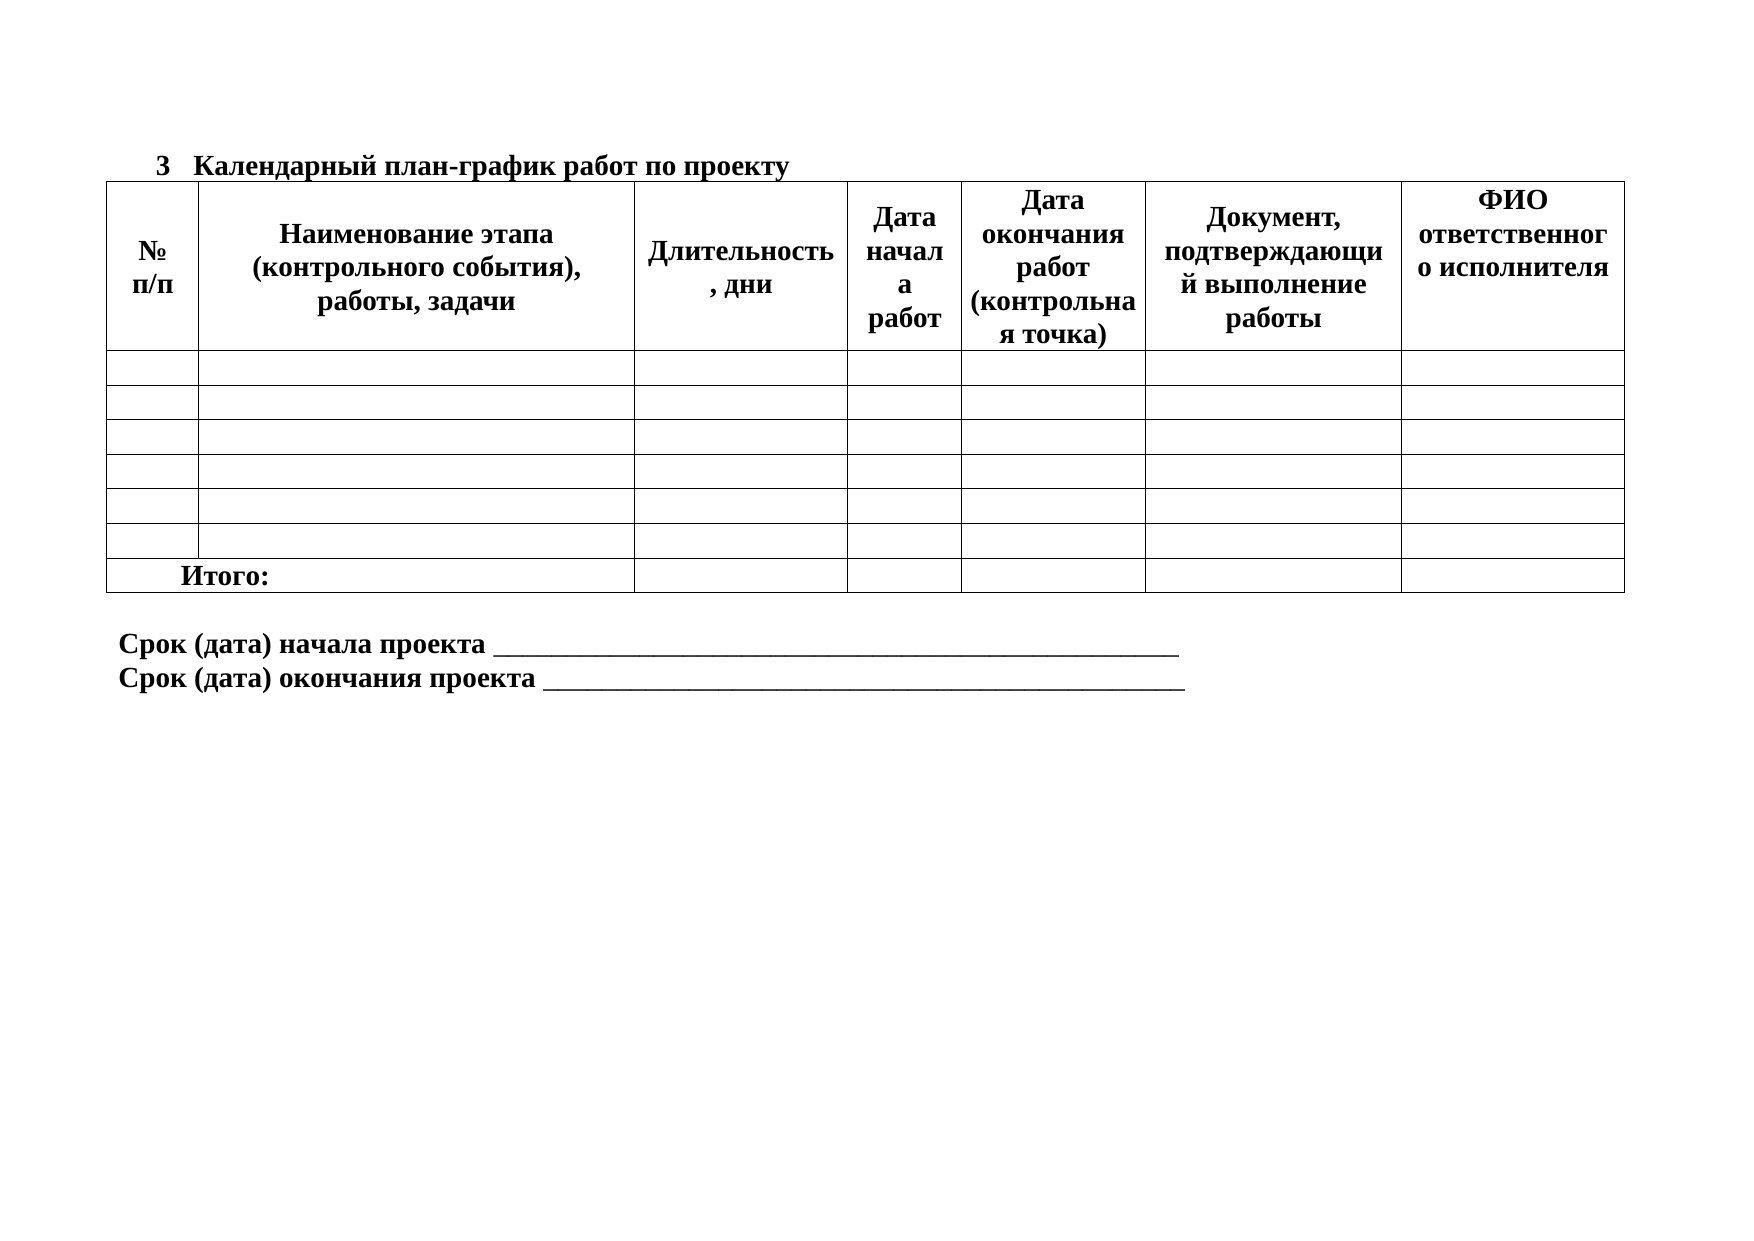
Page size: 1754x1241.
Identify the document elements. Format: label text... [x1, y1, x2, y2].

table_cell [107, 386, 198, 419]
table_cell [635, 524, 847, 557]
table_cell [1146, 524, 1401, 557]
table_cell [107, 489, 198, 523]
table_cell [962, 489, 1145, 523]
table_cell [848, 524, 961, 557]
table_header ФИО ответственного исполнителя [1402, 182, 1624, 350]
table_cell [1146, 455, 1401, 488]
table_cell [1146, 489, 1401, 523]
table_cell [1402, 351, 1624, 384]
table_cell [962, 386, 1145, 419]
table_cell [199, 524, 634, 557]
table_cell [848, 386, 961, 419]
table_cell [199, 489, 634, 523]
table_cell [1146, 351, 1401, 384]
table_header Документ, подтверждающий выполнение работы [1146, 182, 1401, 350]
table_cell [962, 420, 1145, 454]
table_cell [635, 420, 847, 454]
table_cell [635, 489, 847, 523]
table_cell [635, 455, 847, 488]
table_cell [1402, 386, 1624, 419]
table_header Наименование этапа (контрольного события), работы, задачи [199, 182, 634, 350]
table_cell [962, 455, 1145, 488]
table_cell [962, 524, 1145, 557]
table_header Дата окончания работ (контрольная точка) [962, 182, 1145, 350]
table_cell [848, 351, 961, 384]
table_cell [962, 559, 1145, 592]
table_cell [635, 559, 847, 592]
list Календарный план-график работ по проекту [156, 148, 1636, 181]
text Срок (дата) окончания проекта ____________________________________________ [118, 660, 1636, 694]
table_cell [1146, 420, 1401, 454]
table_cell [107, 455, 198, 488]
table_header № п/п [107, 182, 198, 350]
table_cell [1402, 455, 1624, 488]
table_header Длительность, дни [635, 182, 847, 350]
table_cell [1146, 386, 1401, 419]
table_cell [1402, 420, 1624, 454]
table_cell [107, 351, 198, 384]
table_cell Итого: [107, 559, 634, 592]
table_header Дата начала работ [848, 182, 961, 350]
table_cell [1402, 524, 1624, 557]
table_cell [107, 524, 198, 557]
table_cell [199, 351, 634, 384]
table_cell [635, 386, 847, 419]
table_cell [848, 420, 961, 454]
table_cell [199, 420, 634, 454]
table_cell [635, 351, 847, 384]
table_cell [1402, 489, 1624, 523]
table_cell [848, 455, 961, 488]
text Срок (дата) начала проекта _______________________________________________ [118, 627, 1636, 660]
table_cell [1146, 559, 1401, 592]
table_cell [848, 489, 961, 523]
table_cell [962, 351, 1145, 384]
table_cell [199, 455, 634, 488]
table_cell [848, 559, 961, 592]
table_cell [199, 386, 634, 419]
table_cell [107, 420, 198, 454]
table_cell [1402, 559, 1624, 592]
